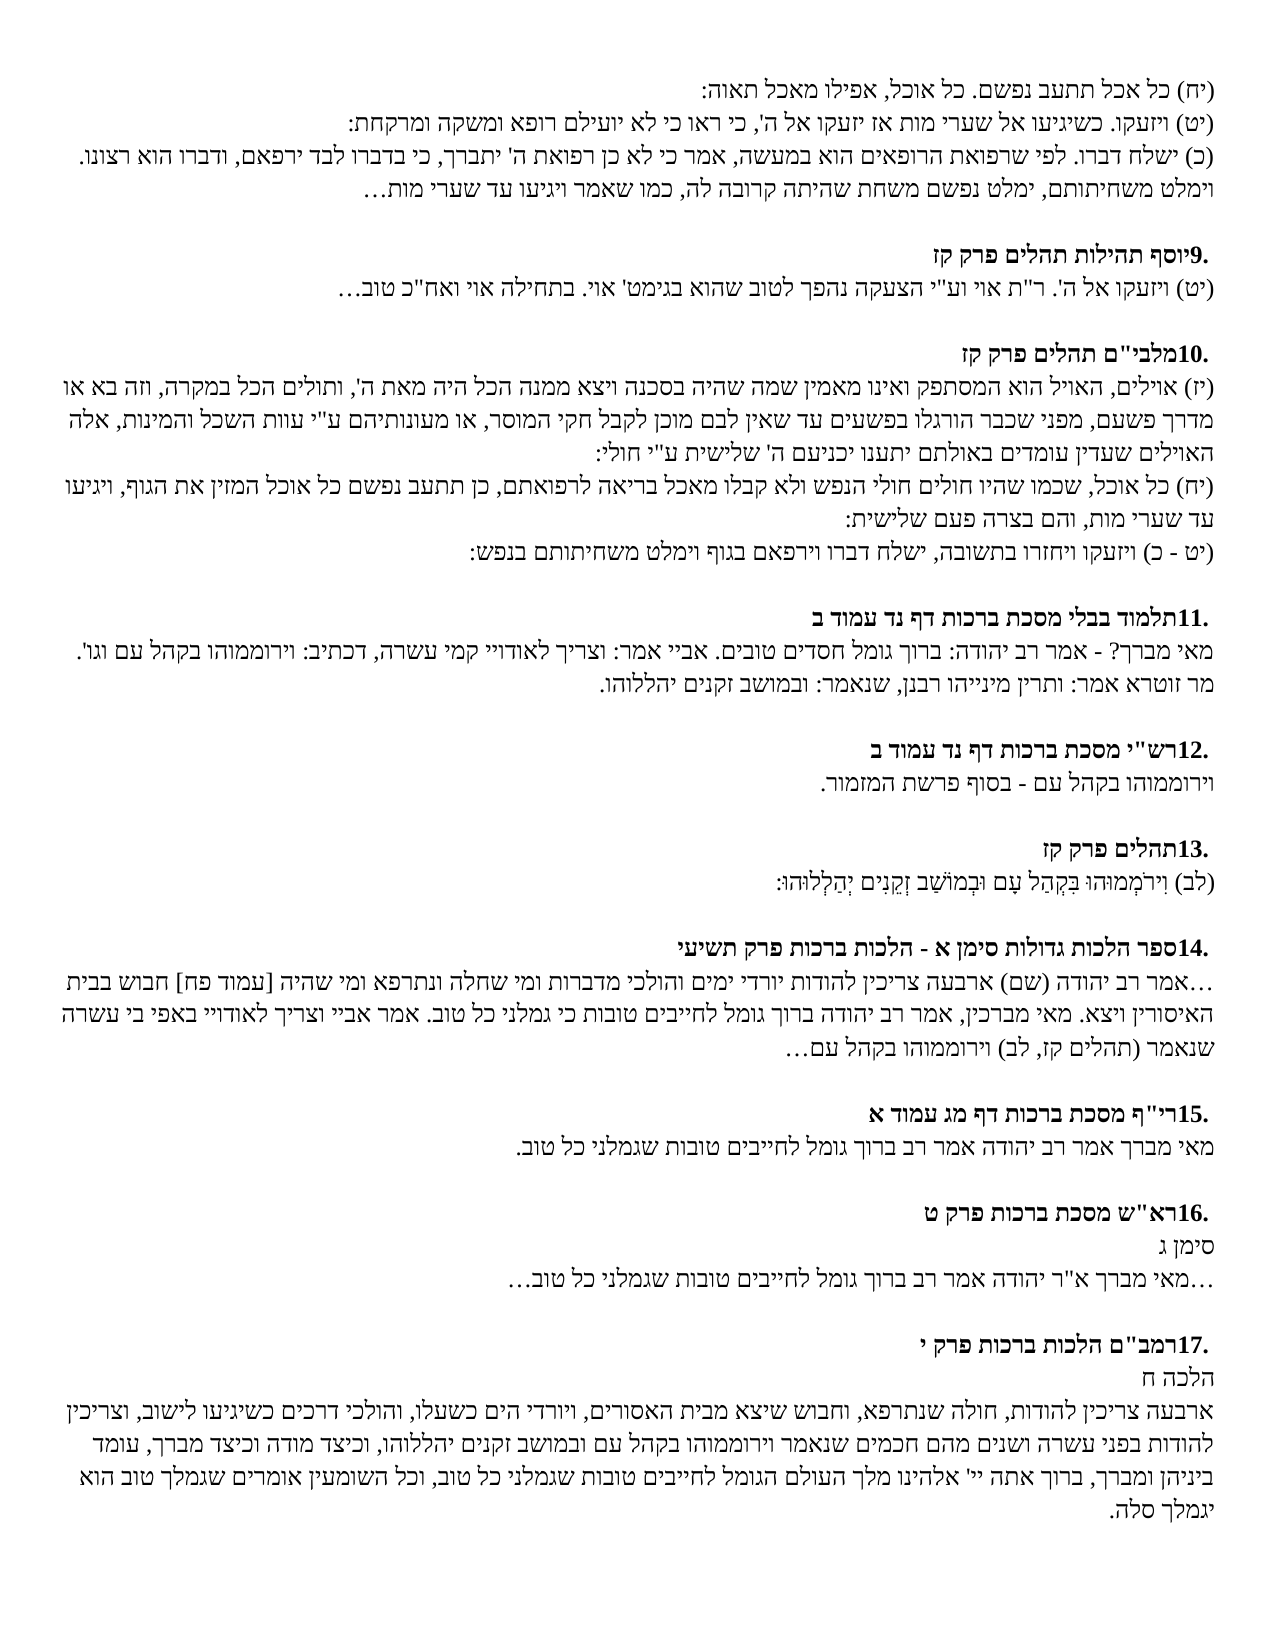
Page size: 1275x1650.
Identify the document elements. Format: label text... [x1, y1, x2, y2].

text .11תלמוד בבלי מסכת ברכות דף נד עמוד ב [60, 603, 1215, 632]
text מאי מברך? - אמר רב יהודה: ברוך גומל חסדים טובים. אביי אמר: וצריך לאודויי קמי עשרה, דכתיב: וירוממוהו בקהל עם וגו'. מר זוטרא אמר: ותרין מינייהו רבנן, שנאמר: ובמושב זקנים יהללוהו. [60, 636, 1215, 698]
text .12רש"י מסכת ברכות דף נד עמוד ב [60, 735, 1215, 764]
text מאי מברך אמר רב יהודה אמר רב ברוך גומל לחייבים טובות שגמלני כל טוב. [60, 1132, 1215, 1160]
text ארבעה צריכין להודות, חולה שנתרפא, וחבוש שיצא מבית האסורים, ויורדי הים כשעלו, והולכי דרכים כשיגיעו לישוב, וצריכין להודות בפני עשרה ושנים מהם חכמים שנאמר וירוממוהו בקהל עם ובמושב זקנים יהללוהו, וכיצד מודה וכיצד מברך, עומד ביניהן ומברך, ברוך אתה יי' אלהינו מלך העולם הגומל לחייבים טובות שגמלני כל טוב, וכל השומעין אומרים שגמלך טוב הוא יגמלך סלה. [60, 1396, 1215, 1524]
text הלכה ח [60, 1363, 1215, 1392]
text .16רא"ש מסכת ברכות פרק ט [60, 1198, 1215, 1226]
text (לב) וִירֹמְמוּהוּ בִּקְהַל עָם וּבְמוֹשַׁב זְקֵנִים יְהַלְלוּהוּ: [60, 867, 1215, 896]
text …מאי מברך א"ר יהודה אמר רב ברוך גומל לחייבים טובות שגמלני כל טוב… [60, 1264, 1215, 1292]
text .14ספר הלכות גדולות סימן א - הלכות ברכות פרק תשיעי [60, 933, 1215, 962]
text (יח) כל אוכל, שכמו שהיו חולים חולי הנפש ולא קבלו מאכל בריאה לרפואתם, כן תתעב נפשם כל אוכל המזין את הגוף, ויגיעו עד שערי מות, והם בצרה פעם שלישית: [60, 471, 1215, 533]
text …אמר רב יהודה (שם) ארבעה צריכין להודות יורדי ימים והולכי מדברות ומי שחלה ונתרפא ומי שהיה [עמוד פח] חבוש בבית האיסורין ויצא. מאי מברכין, אמר רב יהודה ברוך גומל לחייבים טובות כי גמלני כל טוב. אמר אביי וצריך לאודויי באפי בי עשרה שנאמר (תהלים קז, לב) וירוממוהו בקהל עם… [60, 967, 1215, 1061]
text .15רי"ף מסכת ברכות דף מג עמוד א [60, 1099, 1215, 1127]
text (יט - כ) ויזעקו ויחזרו בתשובה, ישלח דברו וירפאם בגוף וימלט משחיתותם בנפש: [60, 537, 1215, 566]
text .17רמב"ם הלכות ברכות פרק י [60, 1330, 1215, 1358]
text (יט) ויזעקו. כשיגיעו אל שערי מות אז יזעקו אל ה', כי ראו כי לא יועילם רופא ומשקה ומרקחת: [60, 108, 1215, 137]
text .13תהלים פרק קז [60, 834, 1215, 863]
text .9יוסף תהילות תהלים פרק קז [60, 240, 1215, 269]
text (יט) ויזעקו אל ה'. ר"ת אוי וע"י הצעקה נהפך לטוב שהוא בגימט' אוי. בתחילה אוי ואח"כ טוב… [60, 273, 1215, 302]
text (יז) אוילים, האויל הוא המסתפק ואינו מאמין שמה שהיה בסכנה ויצא ממנה הכל היה מאת ה', ותולים הכל במקרה, וזה בא או מדרך פשעם, מפני שכבר הורגלו בפשעים עד שאין לבם מוכן לקבל חקי המוסר, או מעונותיהם ע"י עוות השכל והמינות, אלה האוילים שעדין עומדים באולתם יתענו יכניעם ה' שלישית ע"י חולי: [60, 372, 1215, 467]
text וירוממוהו בקהל עם - בסוף פרשת המזמור. [60, 768, 1215, 797]
text (יח) כל אכל תתעב נפשם. כל אוכל, אפילו מאכל תאוה: [60, 75, 1215, 104]
text (כ) ישלח דברו. לפי שרפואת הרופאים הוא במעשה, אמר כי לא כן רפואת ה' יתברך, כי בדברו לבד ירפאם, ודברו הוא רצונו. וימלט משחיתותם, ימלט נפשם משחת שהיתה קרובה לה, כמו שאמר ויגיעו עד שערי מות… [60, 141, 1215, 203]
text סימן ג [60, 1231, 1215, 1259]
text .10מלבי"ם תהלים פרק קז [60, 339, 1215, 368]
